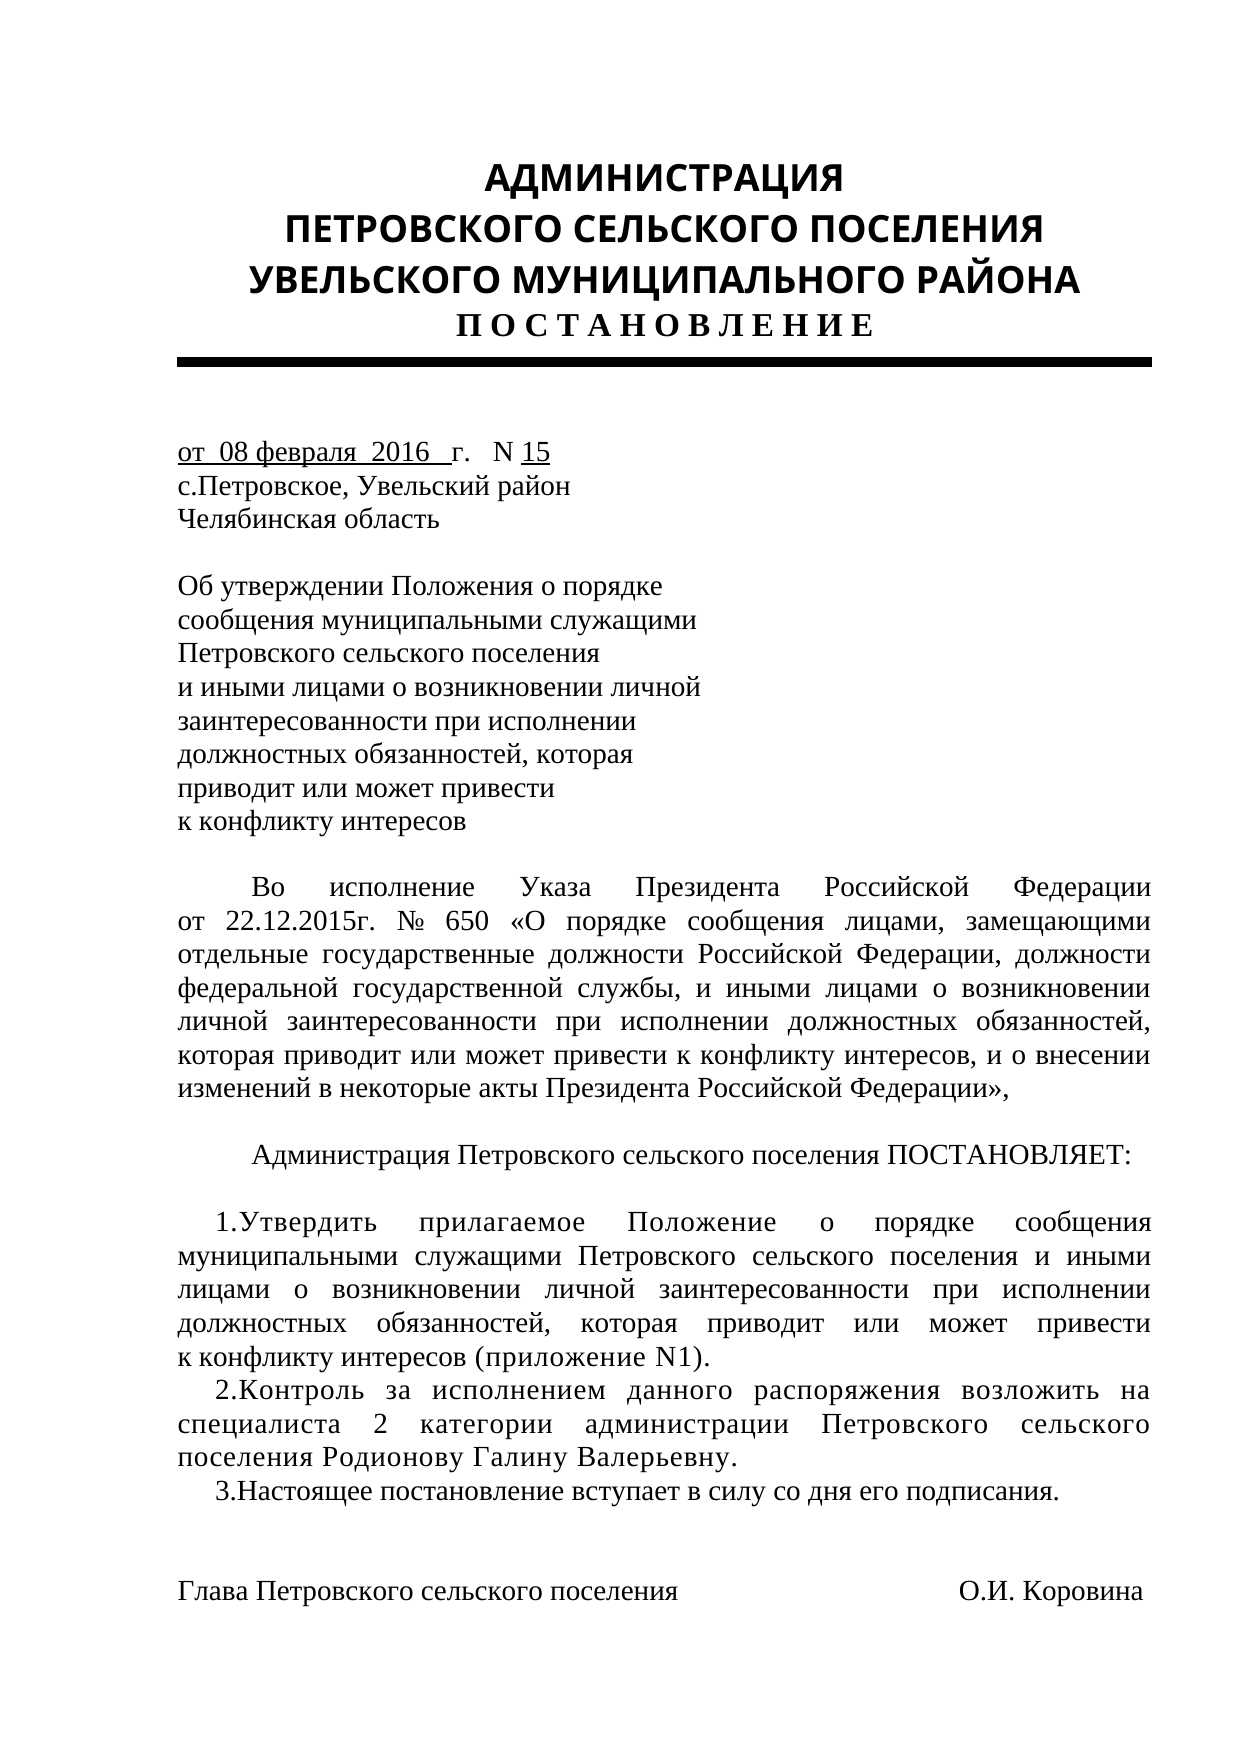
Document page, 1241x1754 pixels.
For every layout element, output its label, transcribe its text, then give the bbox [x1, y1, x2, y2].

text 1.Утвердить прилагаемое Положение о порядке сообщения муниципальными служащими Петровского сельского поселения и иными лицами о возникновении личной заинтересованности при исполнении должностных обязанностей, которая приводит или может привести к конфликту интересов (приложение N1). [177, 1204, 1152, 1372]
text должностных обязанностей, которая [177, 736, 1152, 770]
text заинтересованности при исполнении [177, 703, 1152, 736]
text к конфликту интересов [177, 803, 1152, 837]
text Об утверждении Положения о порядке [177, 568, 1152, 602]
text от 08 февраля 2016 г. N 15 с.Петровское, Увельский район Челябинская область [177, 434, 1152, 535]
text сообщения муниципальными служащими [177, 602, 1152, 636]
text 3.Настоящее постановление вступает в силу со дня его подписания. [215, 1473, 1152, 1506]
text Глава Петровского сельского поселения О.И. Коровина [177, 1573, 1152, 1607]
text Администрация Петровского сельского поселения ПОСТАНОВЛЯЕТ: [177, 1137, 1152, 1171]
text Петровского сельского поселения [177, 636, 1152, 669]
text 2.Контроль за исполнением данного распоряжения возложить на специалиста 2 категории администрации Петровского сельского поселения Родионову Галину Валерьевну. [177, 1372, 1152, 1473]
text приводит или может привести [177, 770, 1152, 803]
text АДМИНИСТРАЦИЯ ПЕТРОВСКОГО СЕЛЬСКОГО ПОСЕЛЕНИЯ УВЕЛЬСКОГО МУНИЦИПАЛЬНОГО РАЙОНА П О С Т А Н О В Л Е Н И Е [177, 152, 1152, 343]
text и иными лицами о возникновении личной [177, 669, 1152, 703]
text Во исполнение Указа Президента Российской Федерации от 22.12.2015г. № 650 «О порядке сообщения лицами, замещающими отдельные государственные должности Российской Федерации, должности федеральной государственной службы, и иными лицами о возникновении личной заинтересованности при исполнении должностных обязанностей, которая приводит или может привести к конфликту интересов, и о внесении изменений в некоторые акты Президента Российской Федерации», [177, 869, 1152, 1104]
